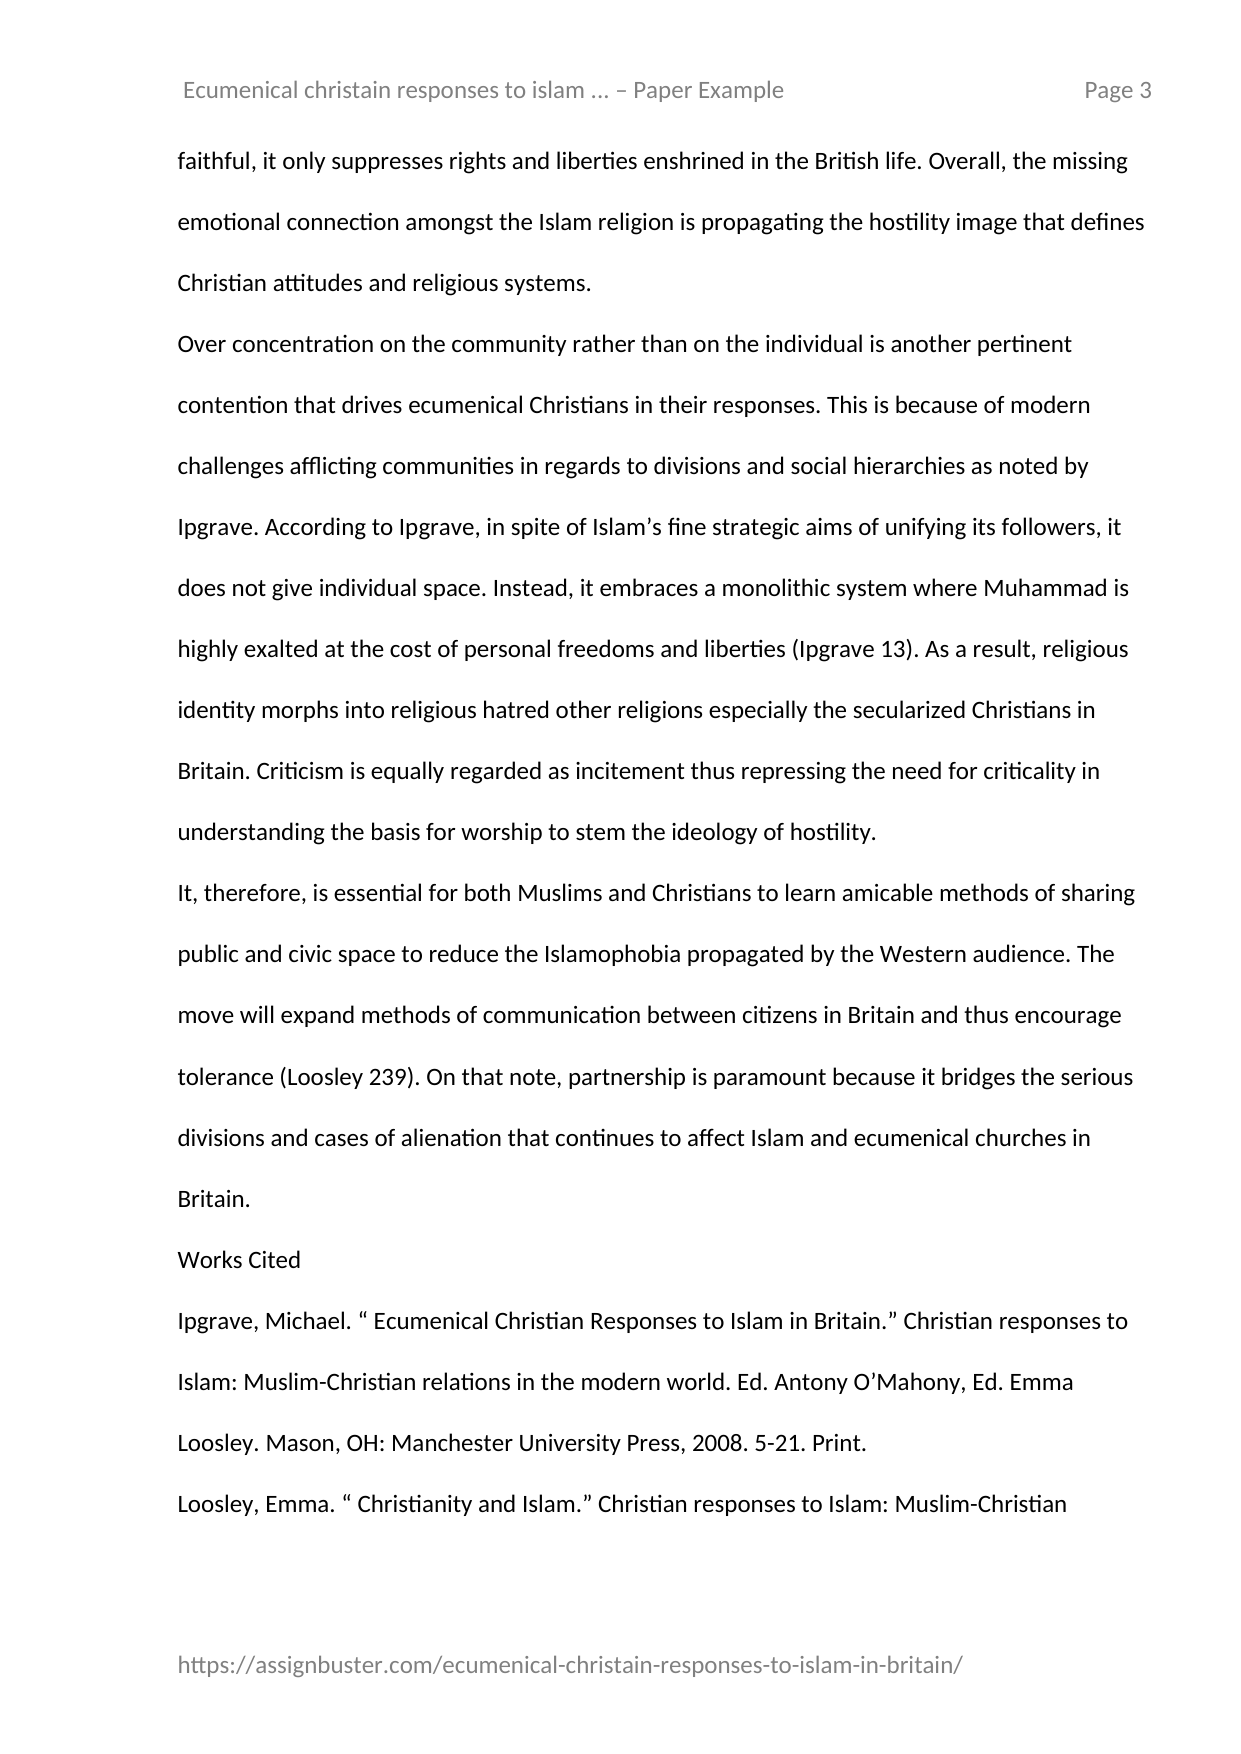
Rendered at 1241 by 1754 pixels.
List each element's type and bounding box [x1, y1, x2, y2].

text [177, 145, 1152, 1518]
